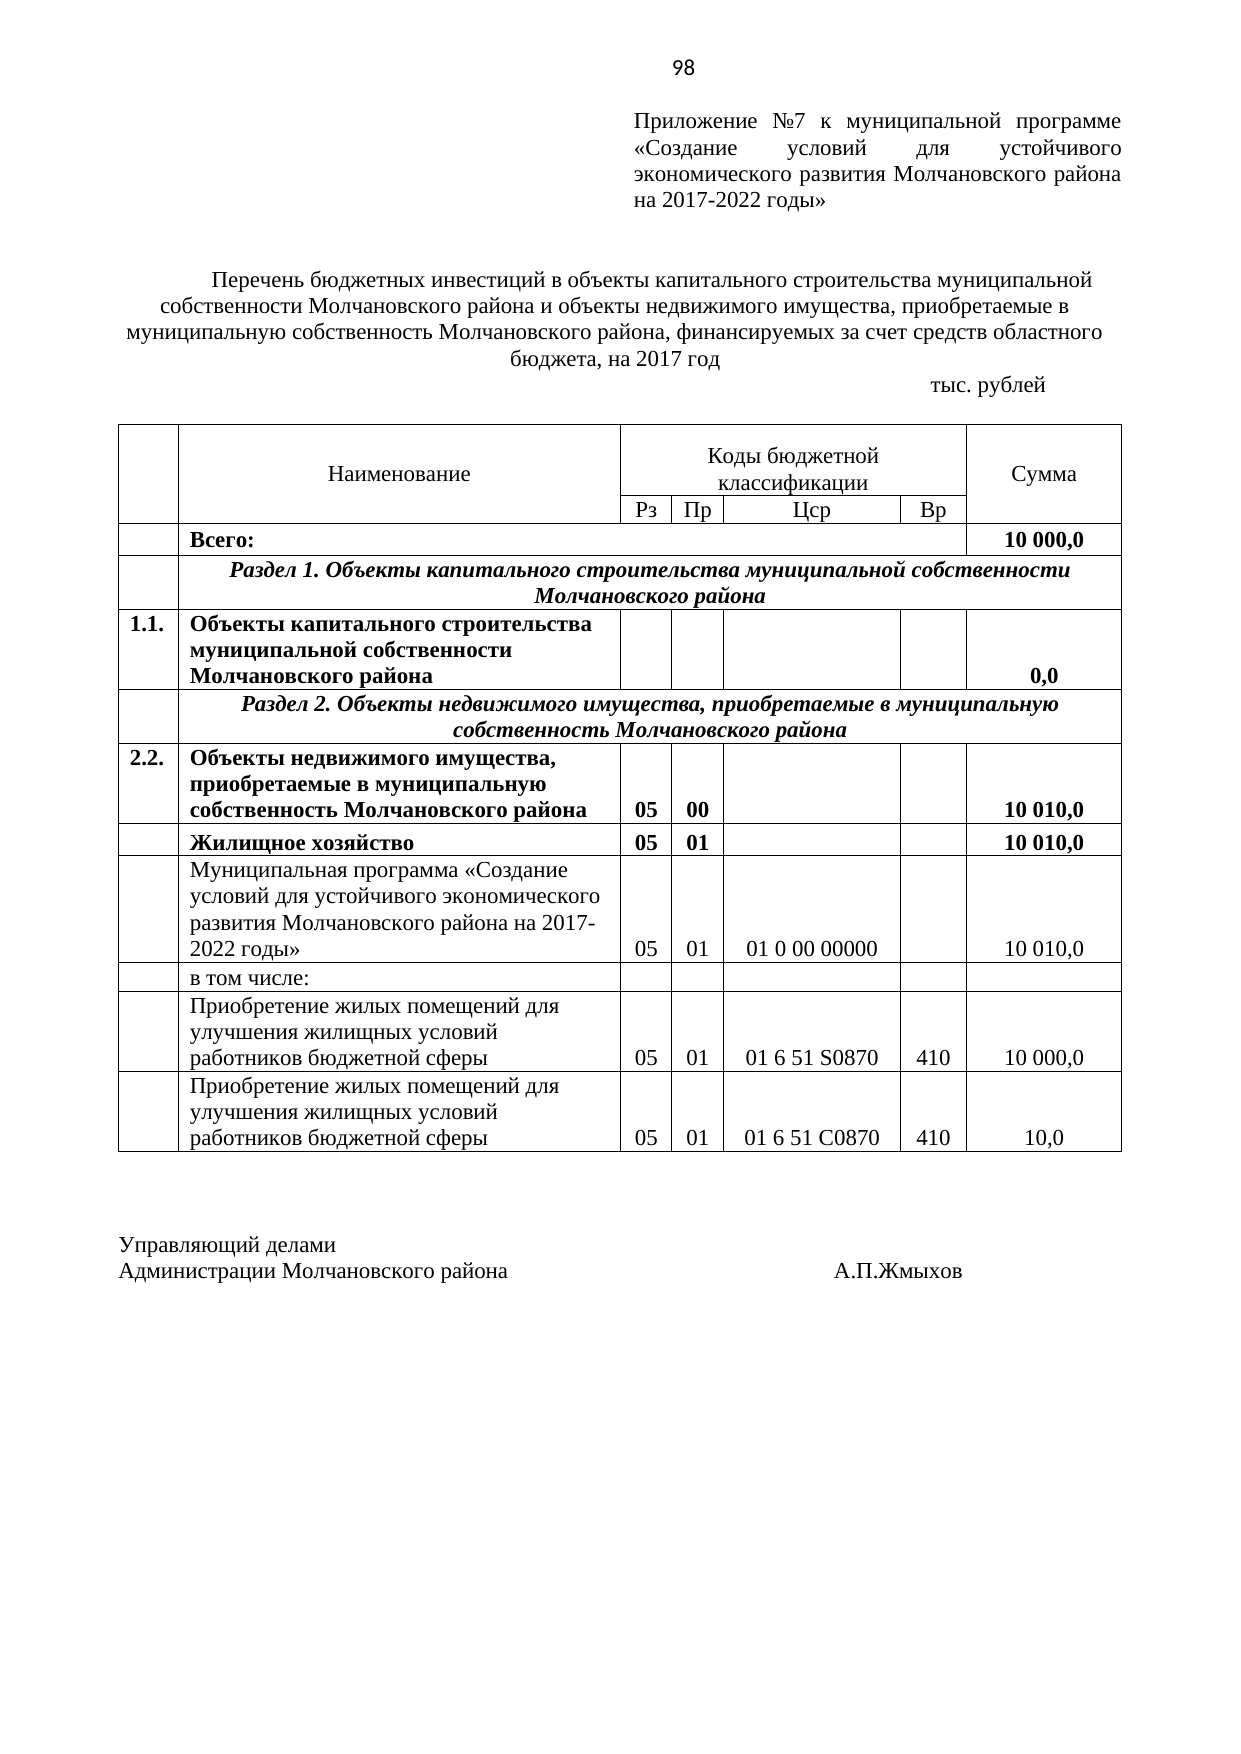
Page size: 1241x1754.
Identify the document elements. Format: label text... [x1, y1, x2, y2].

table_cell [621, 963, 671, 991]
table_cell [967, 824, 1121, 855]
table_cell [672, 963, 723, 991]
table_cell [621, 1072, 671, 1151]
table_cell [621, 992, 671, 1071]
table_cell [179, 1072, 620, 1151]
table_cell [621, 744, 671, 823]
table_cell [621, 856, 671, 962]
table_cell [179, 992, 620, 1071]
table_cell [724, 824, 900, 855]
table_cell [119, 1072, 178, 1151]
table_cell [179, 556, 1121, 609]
text Перечень бюджетных инвестиций в объекты капитального строительства муниципальной собственности Молчановского района и объекты недвижимого имущества, приобретаемые в муниципальную собственность Молчановского района, финансируемых за счет средств областного бюджета, на 2017 год [118, 266, 1112, 371]
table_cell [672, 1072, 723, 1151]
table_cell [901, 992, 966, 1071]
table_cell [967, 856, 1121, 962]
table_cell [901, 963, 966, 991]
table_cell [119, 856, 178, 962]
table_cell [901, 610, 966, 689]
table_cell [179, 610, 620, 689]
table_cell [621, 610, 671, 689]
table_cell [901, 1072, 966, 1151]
text Администрации Молчановского района А.П.Жмыхов [118, 1257, 1122, 1284]
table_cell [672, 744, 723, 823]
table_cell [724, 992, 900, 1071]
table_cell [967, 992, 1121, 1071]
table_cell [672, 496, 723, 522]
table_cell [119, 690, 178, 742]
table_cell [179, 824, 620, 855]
text Управляющий делами [118, 1231, 1122, 1257]
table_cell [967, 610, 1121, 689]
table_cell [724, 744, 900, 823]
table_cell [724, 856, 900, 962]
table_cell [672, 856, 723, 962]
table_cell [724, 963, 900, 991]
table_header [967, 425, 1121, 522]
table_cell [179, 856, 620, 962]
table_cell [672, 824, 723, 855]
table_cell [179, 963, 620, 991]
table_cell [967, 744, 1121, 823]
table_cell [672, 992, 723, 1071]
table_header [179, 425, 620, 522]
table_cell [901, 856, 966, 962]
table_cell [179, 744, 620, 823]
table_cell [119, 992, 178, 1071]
text тыс. рублей [929, 371, 1122, 397]
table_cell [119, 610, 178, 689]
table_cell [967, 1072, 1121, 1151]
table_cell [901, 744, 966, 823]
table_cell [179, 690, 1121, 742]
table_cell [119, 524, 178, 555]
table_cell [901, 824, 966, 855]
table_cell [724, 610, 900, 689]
text Приложение №7 к муниципальной программе «Создание условий для устойчивого экономического развития Молчановского района на 2017-2022 годы» [634, 107, 1122, 213]
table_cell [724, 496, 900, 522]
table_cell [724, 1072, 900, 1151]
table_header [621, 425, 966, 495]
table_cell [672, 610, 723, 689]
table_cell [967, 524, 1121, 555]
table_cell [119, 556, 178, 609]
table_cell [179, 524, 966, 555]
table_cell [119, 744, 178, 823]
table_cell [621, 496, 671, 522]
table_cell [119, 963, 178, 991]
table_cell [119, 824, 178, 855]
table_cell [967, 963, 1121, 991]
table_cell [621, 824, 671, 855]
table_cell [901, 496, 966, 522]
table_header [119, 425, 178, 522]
